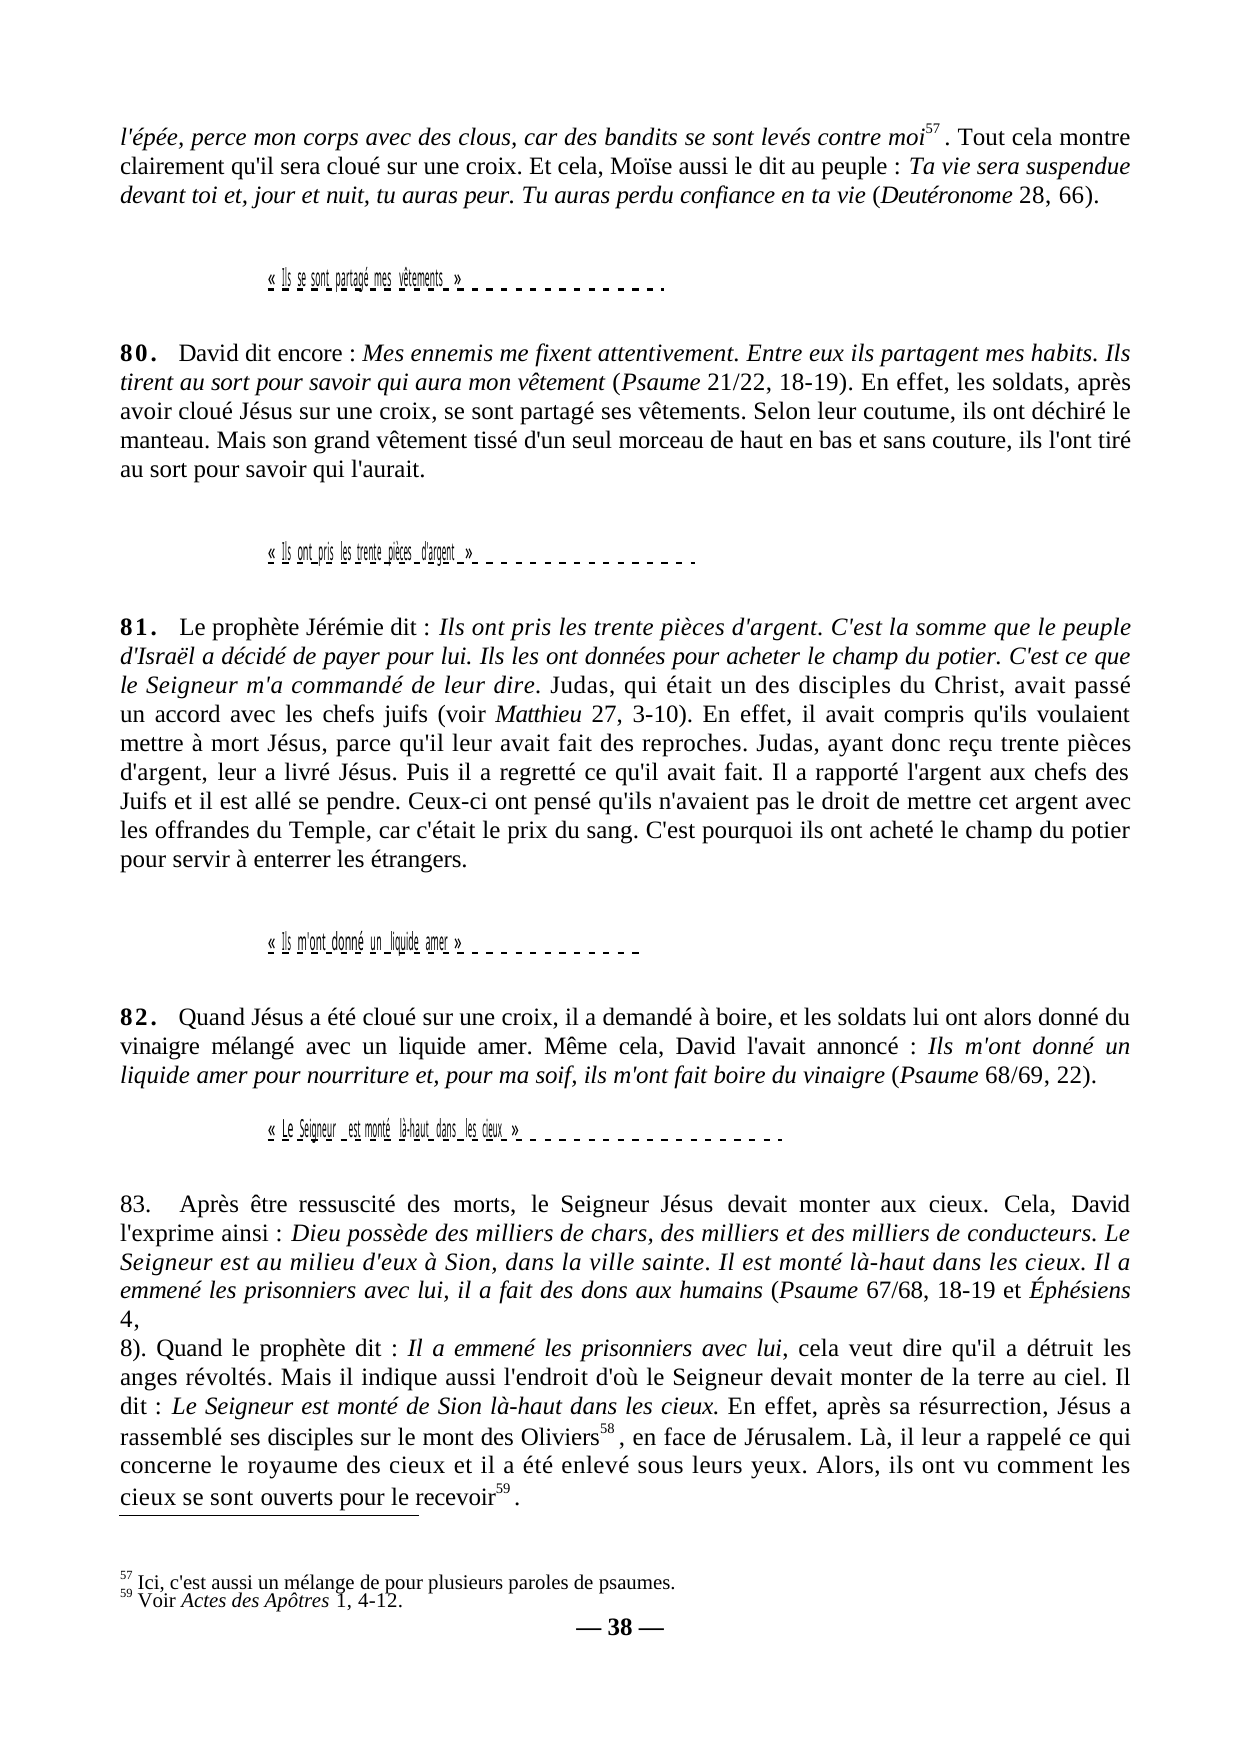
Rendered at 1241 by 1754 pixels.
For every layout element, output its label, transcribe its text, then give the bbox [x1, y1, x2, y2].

text « Ils m'ont donné un liquide amer » [268, 925, 1138, 956]
text 81. Le prophète Jérémie dit : Ils ont pris les trente pièces d'argent. C'est la somme que le peuple d'Israël a décidé de payer pour lui. Ils les ont données pour acheter le champ du potier. C'est ce que le Seigneur m'a commandé de leur dire. Judas, qui était un des disciples du Christ, avait passé un accord avec les chefs juifs (voir Matthieu 27, 3-10). En effet, il avait compris qu'ils voulaient mettre à mort Jésus, parce qu'il leur avait fait des reproches. Judas, ayant donc reçu trente pièces d'argent, leur a livré Jésus. Puis il a regretté ce qu'il avait fait. Il a rapporté l'argent aux chefs des Juifs et il est allé se pendre. Ceux-ci ont pensé qu'ils n'avaient pas le droit de mettre cet argent avec les offrandes du Temple, car c'était le prix du sang. C'est pourquoi ils ont acheté le champ du potier pour servir à enterrer les étrangers. [120, 612, 1131, 872]
text 8). Quand le prophète dit : Il a emmené les prisonniers avec lui, cela veut dire qu'il a détruit les anges révoltés. Mais il indique aussi l'endroit d'où le Seigneur devait monter de la terre au ciel. Il dit : Le Seigneur est monté de Sion là-haut dans les cieux. En effet, après sa résurrection, Jésus a rassemblé ses disciples sur le mont des Oliviers58 , en face de Jérusalem. Là, il leur a rappelé ce qui concerne le royaume des cieux et il a été enlevé sous leurs yeux. Alors, ils ont vu comment les cieux se sont ouverts pour le recevoir59 . [120, 1333, 1131, 1510]
text 80. David dit encore : Mes ennemis me fixent attentivement. Entre eux ils partagent mes habits. Ils tirent au sort pour savoir qui aura mon vêtement (Psaume 21/22, 18-19). En effet, les soldats, après avoir cloué Jésus sur une croix, se sont partagé ses vêtements. Selon leur coutume, ils ont déchiré le manteau. Mais son grand vêtement tissé d'un seul morceau de haut en bas et sans couture, ils l'ont tiré au sort pour savoir qui l'aurait. [120, 338, 1131, 483]
text 57 Ici, c'est aussi un mélange de pour plusieurs paroles de psaumes. [120, 1568, 1138, 1594]
text l'épée, perce mon corps avec des clous, car des bandits se sont levés contre moi57 . Tout cela montre clairement qu'il sera cloué sur une croix. Et cela, Moïse aussi le dit au peuple : Ta vie sera suspendue devant toi et, jour et nuit, tu auras peur. Tu auras perdu confiance en ta vie (Deutéronome 28, 66). [120, 120, 1131, 208]
text « Le Seigneur est monté là-haut dans les cieux » [268, 1112, 1138, 1143]
text « Ils ont pris les trente pièces d'argent » [268, 535, 1138, 567]
text « Ils se sont partagé mes vêtements » [268, 261, 1138, 293]
text 82. Quand Jésus a été cloué sur une croix, il a demandé à boire, et les soldats lui ont alors donné du vinaigre mélangé avec un liquide amer. Même cela, David l'avait annoncé : Ils m'ont donné un liquide amer pour nourriture et, pour ma soif, ils m'ont fait boire du vinaigre (Psaume 68/69, 22). [120, 1002, 1131, 1088]
text 83. Après être ressuscité des morts, le Seigneur Jésus devait monter aux cieux. Cela, David l'exprime ainsi : Dieu possède des milliers de chars, des milliers et des milliers de conducteurs. Le Seigneur est au milieu d'eux à Sion, dans la ville sainte. Il est monté là-haut dans les cieux. Il a emmené les prisonniers avec lui, il a fait des dons aux humains (Psaume 67/68, 18-19 et Éphésiens 4, [120, 1189, 1131, 1333]
